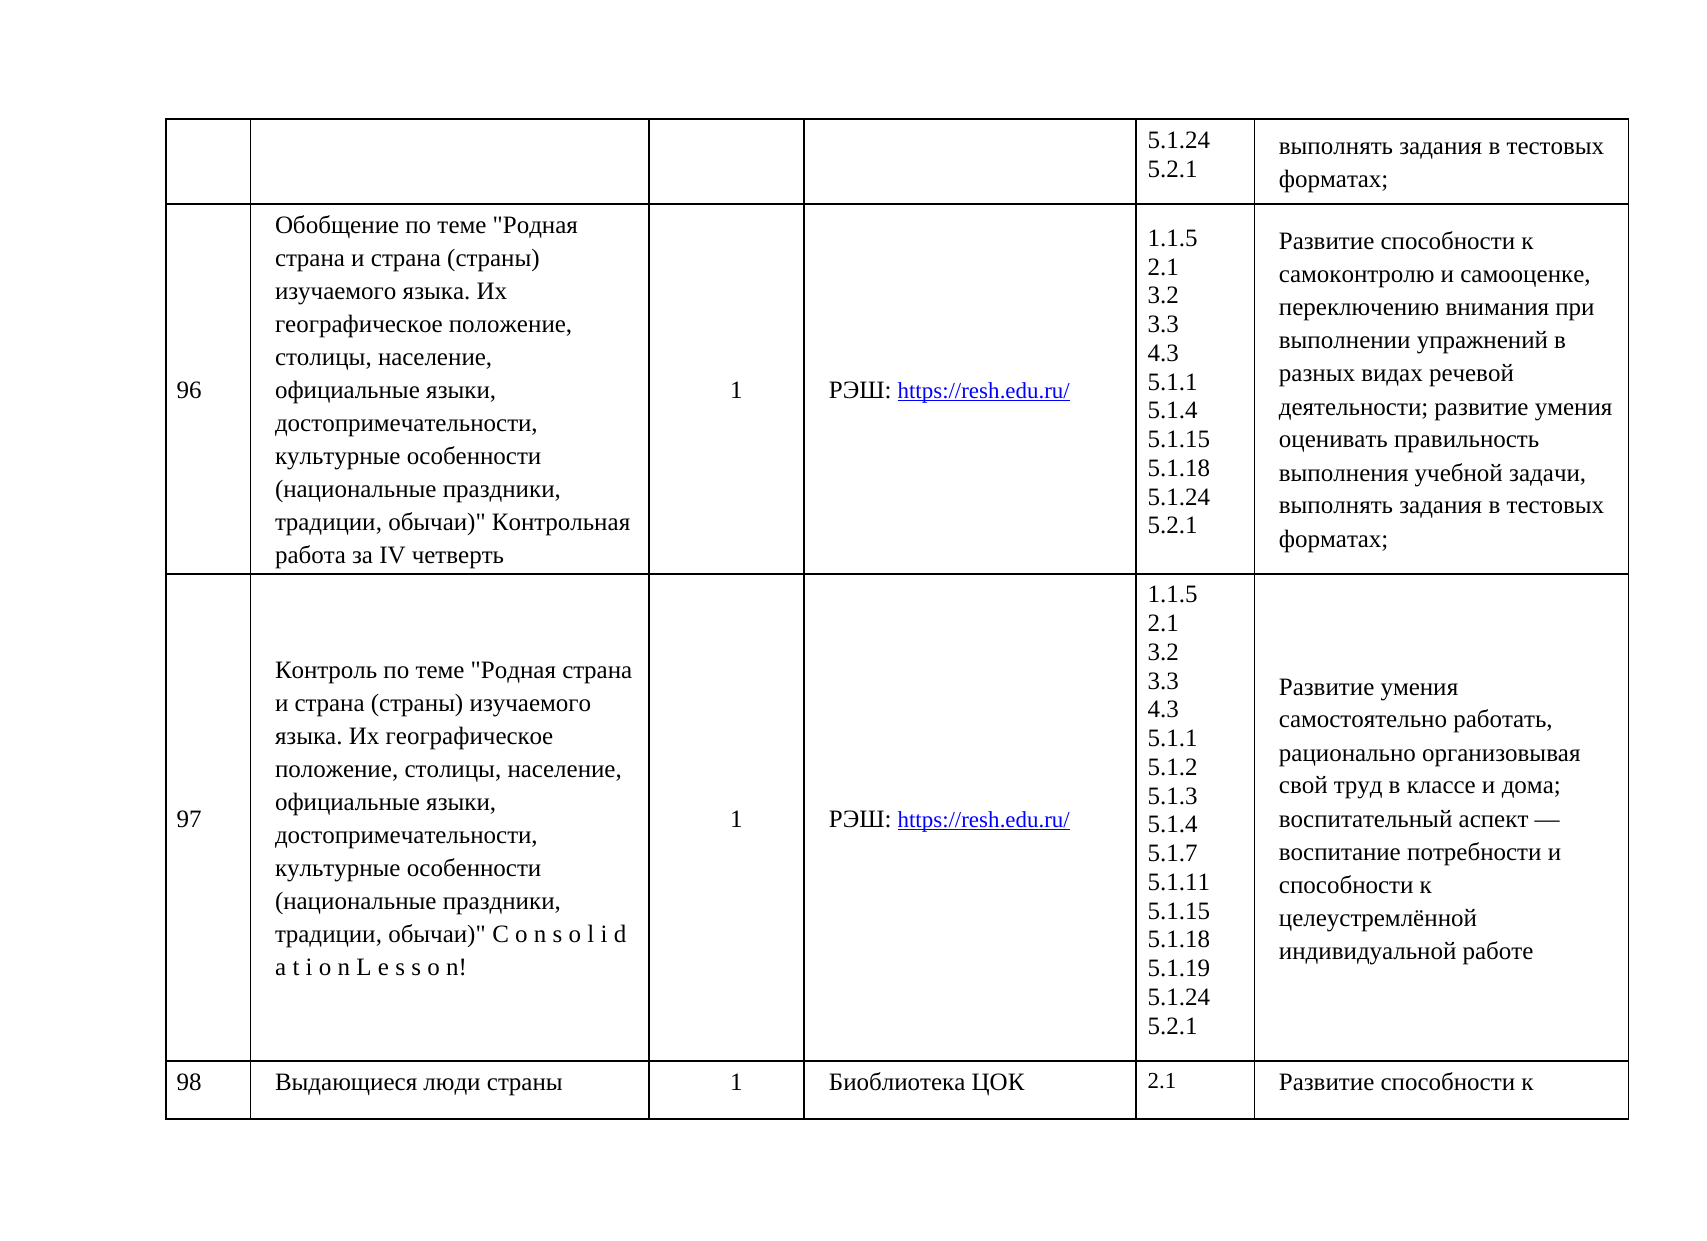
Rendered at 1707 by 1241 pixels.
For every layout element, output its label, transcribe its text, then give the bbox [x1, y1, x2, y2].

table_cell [1137, 120, 1254, 203]
table_cell 2.1 2.2 [1137, 1062, 1254, 1118]
table_cell Развитие умения самостоятельно работать, рационально организовывая свой труд в классе и дома; воспитательный аспект — воспитание потребности и способности к целеустремлённой индивидуальной работе [1255, 575, 1628, 1060]
table_cell 1 [650, 120, 803, 203]
table_cell 98 [167, 1062, 250, 1118]
table_cell РЭШ: https://resh.edu.ru/ [805, 575, 1135, 1060]
table_cell 96 [167, 205, 250, 573]
table_cell Контроль по теме "Родная страна и страна (страны) изучаемого языка. Их географическое положение, столицы, население, официальные языки, достопримечательности, культурные особенности (национальные праздники, традиции, обычаи)" C o n s o l i d a t i o n L e s s o n! [251, 575, 648, 1060]
table_cell 1.1.5 2.1 3.2 3.3 4.3 5.1.1 5.1.4 5.1.15 5.1.18 5.1.24 5.2.1 [1137, 205, 1254, 573]
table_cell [805, 120, 1135, 203]
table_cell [1255, 120, 1628, 203]
table_cell 1 [650, 1062, 803, 1118]
table_cell 1 [650, 205, 803, 573]
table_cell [805, 1062, 1135, 1118]
table_cell 1.1.5 2.1 3.2 3.3 4.3 5.1.1 5.1.2 5.1.3 5.1.4 5.1.7 5.1.11 5.1.15 5.1.18 5.1.19 5.1.24 5.2.1 [1137, 575, 1254, 1060]
table_cell 97 [167, 575, 250, 1060]
table_cell Обобщение по теме "Родная страна и страна (страны) изучаемого языка. Их географическое положение, столицы, население, официальные языки, достопримечательности, культурные особенности (национальные праздники, традиции, обычаи)" Контрольная работа за IV четверть [251, 205, 648, 573]
table_cell 1 [650, 575, 803, 1060]
table_cell РЭШ: https://resh.edu.ru/ [805, 205, 1135, 573]
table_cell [251, 120, 648, 203]
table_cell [1255, 1062, 1628, 1118]
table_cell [251, 1062, 648, 1118]
table_cell 95 [167, 120, 250, 203]
